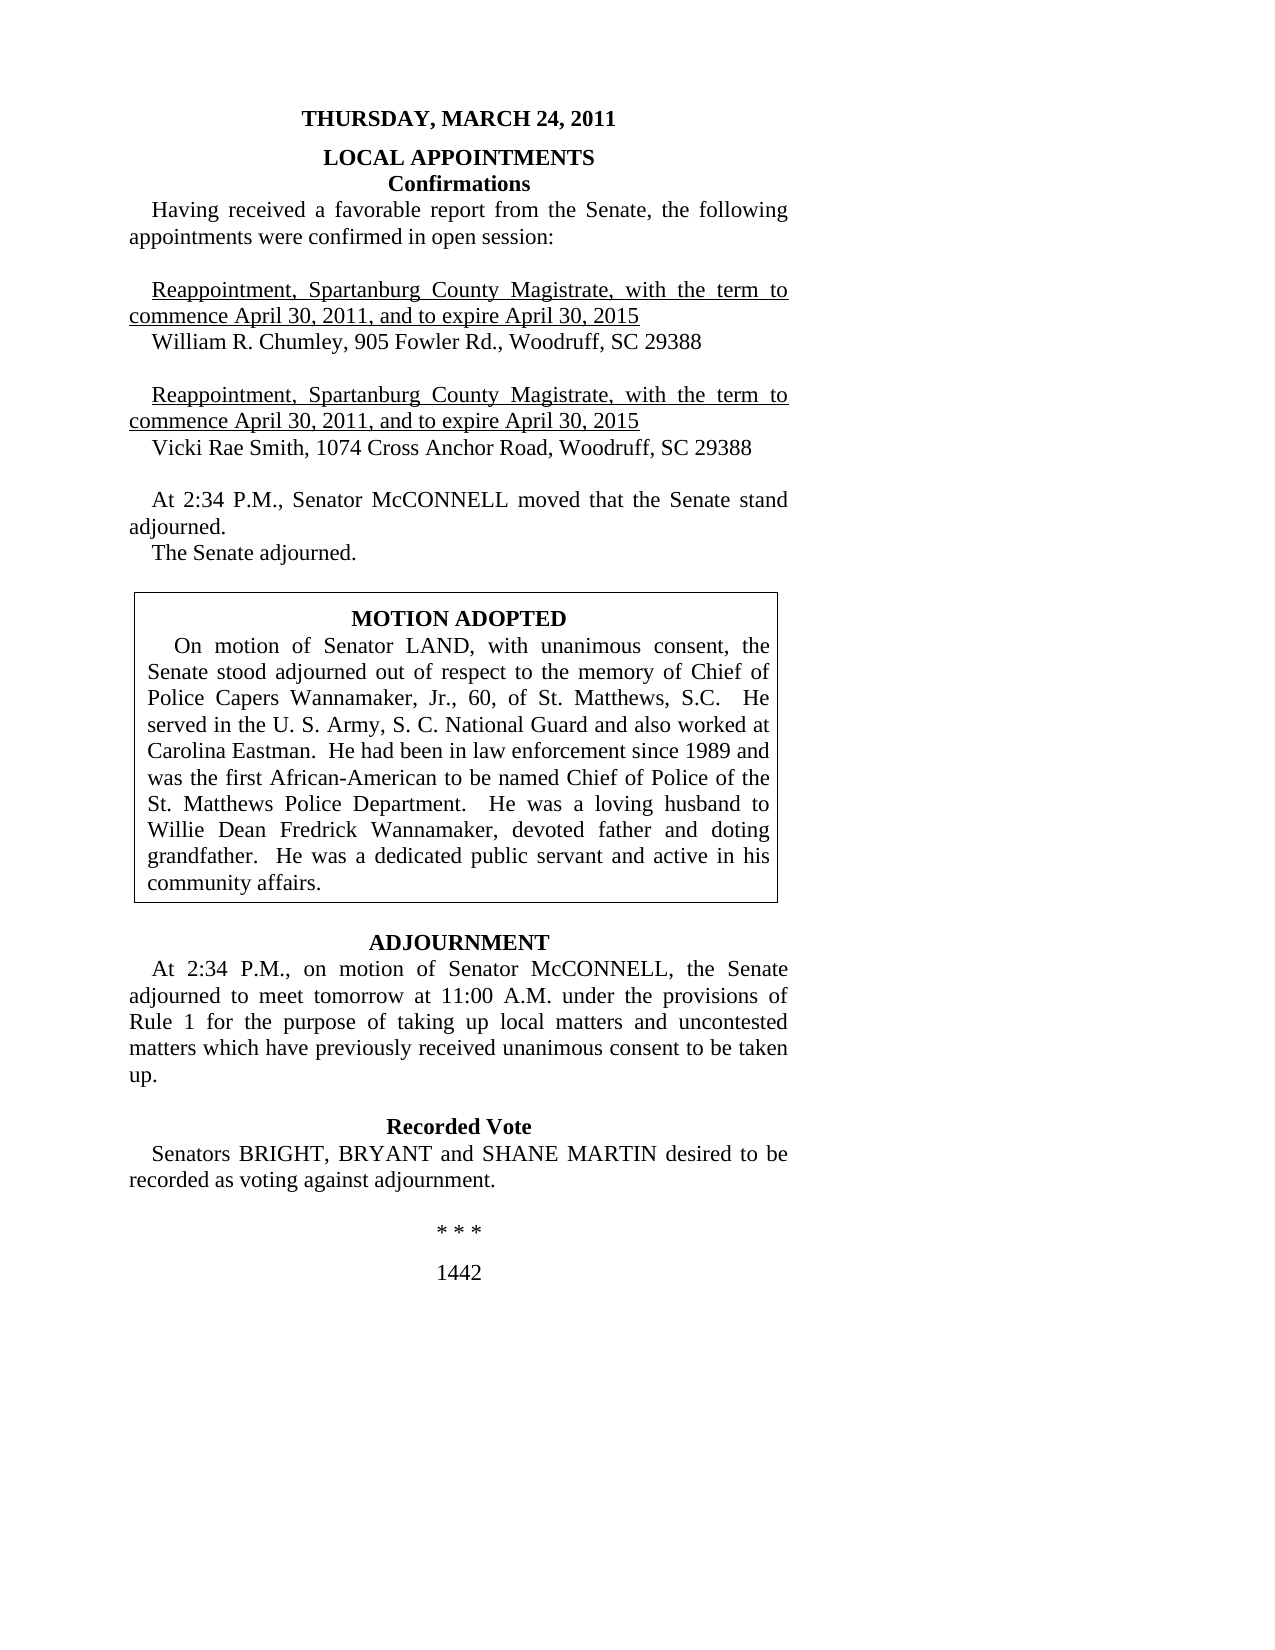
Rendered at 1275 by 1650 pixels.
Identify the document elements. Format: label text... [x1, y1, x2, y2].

text Recorded Vote [129, 1113, 789, 1140]
text ADJOURNMENT [129, 929, 789, 955]
text Confirmations [129, 170, 789, 197]
text Senators BRIGHT, BRYANT and SHANE MARTIN desired to be recorded as voting against adjournment. [129, 1140, 789, 1192]
text LOCAL APPOINTMENTS [129, 144, 789, 170]
text William R. Chumley, 905 Fowler Rd., Woodruff, SC 29388 [129, 328, 789, 355]
text At 2:34 P.M., on motion of Senator McCONNELL, the Senate adjourned to meet tomorrow at 11:00 A.M. under the provisions of Rule 1 for the purpose of taking up local matters and uncontested matters which have previously received unanimous consent to be taken up. [129, 955, 789, 1087]
text Having received a favorable report from the Senate, the following appointments were confirmed in open session: [129, 197, 789, 249]
text At 2:34 P.M., Senator McCONNELL moved that the Senate stand adjourned. [129, 486, 789, 539]
text Reappointment, Spartanburg County Magistrate, with the term to commence April 30, 2011, and to expire April 30, 2015 [129, 276, 789, 328]
text Reappointment, Spartanburg County Magistrate, with the term to commence April 30, 2011, and to expire April 30, 2015 [129, 381, 789, 434]
text MOTION ADOPTED [135, 593, 777, 618]
text On motion of Senator LAND, with unanimous consent, the Senate stood adjourned out of respect to the memory of Chief of Police Capers Wannamaker, Jr., 60, of St. Matthews, S.C. He served in the U. S. Army, S. C. National Guard and also worked at Carolina Eastman. He had been in law enforcement since 1989 and was the first African-American to be named Chief of Police of the St. Matthews Police Department. He was a loving husband to Willie Dean Fredrick Wannamaker, devoted father and doting grandfather. He was a dedicated public servant and active in his community affairs. [135, 618, 777, 902]
text The Senate adjourned. [129, 539, 789, 566]
text Vicki Rae Smith, 1074 Cross Anchor Road, Woodruff, SC 29388 [129, 434, 789, 460]
text * * * [129, 1219, 789, 1245]
